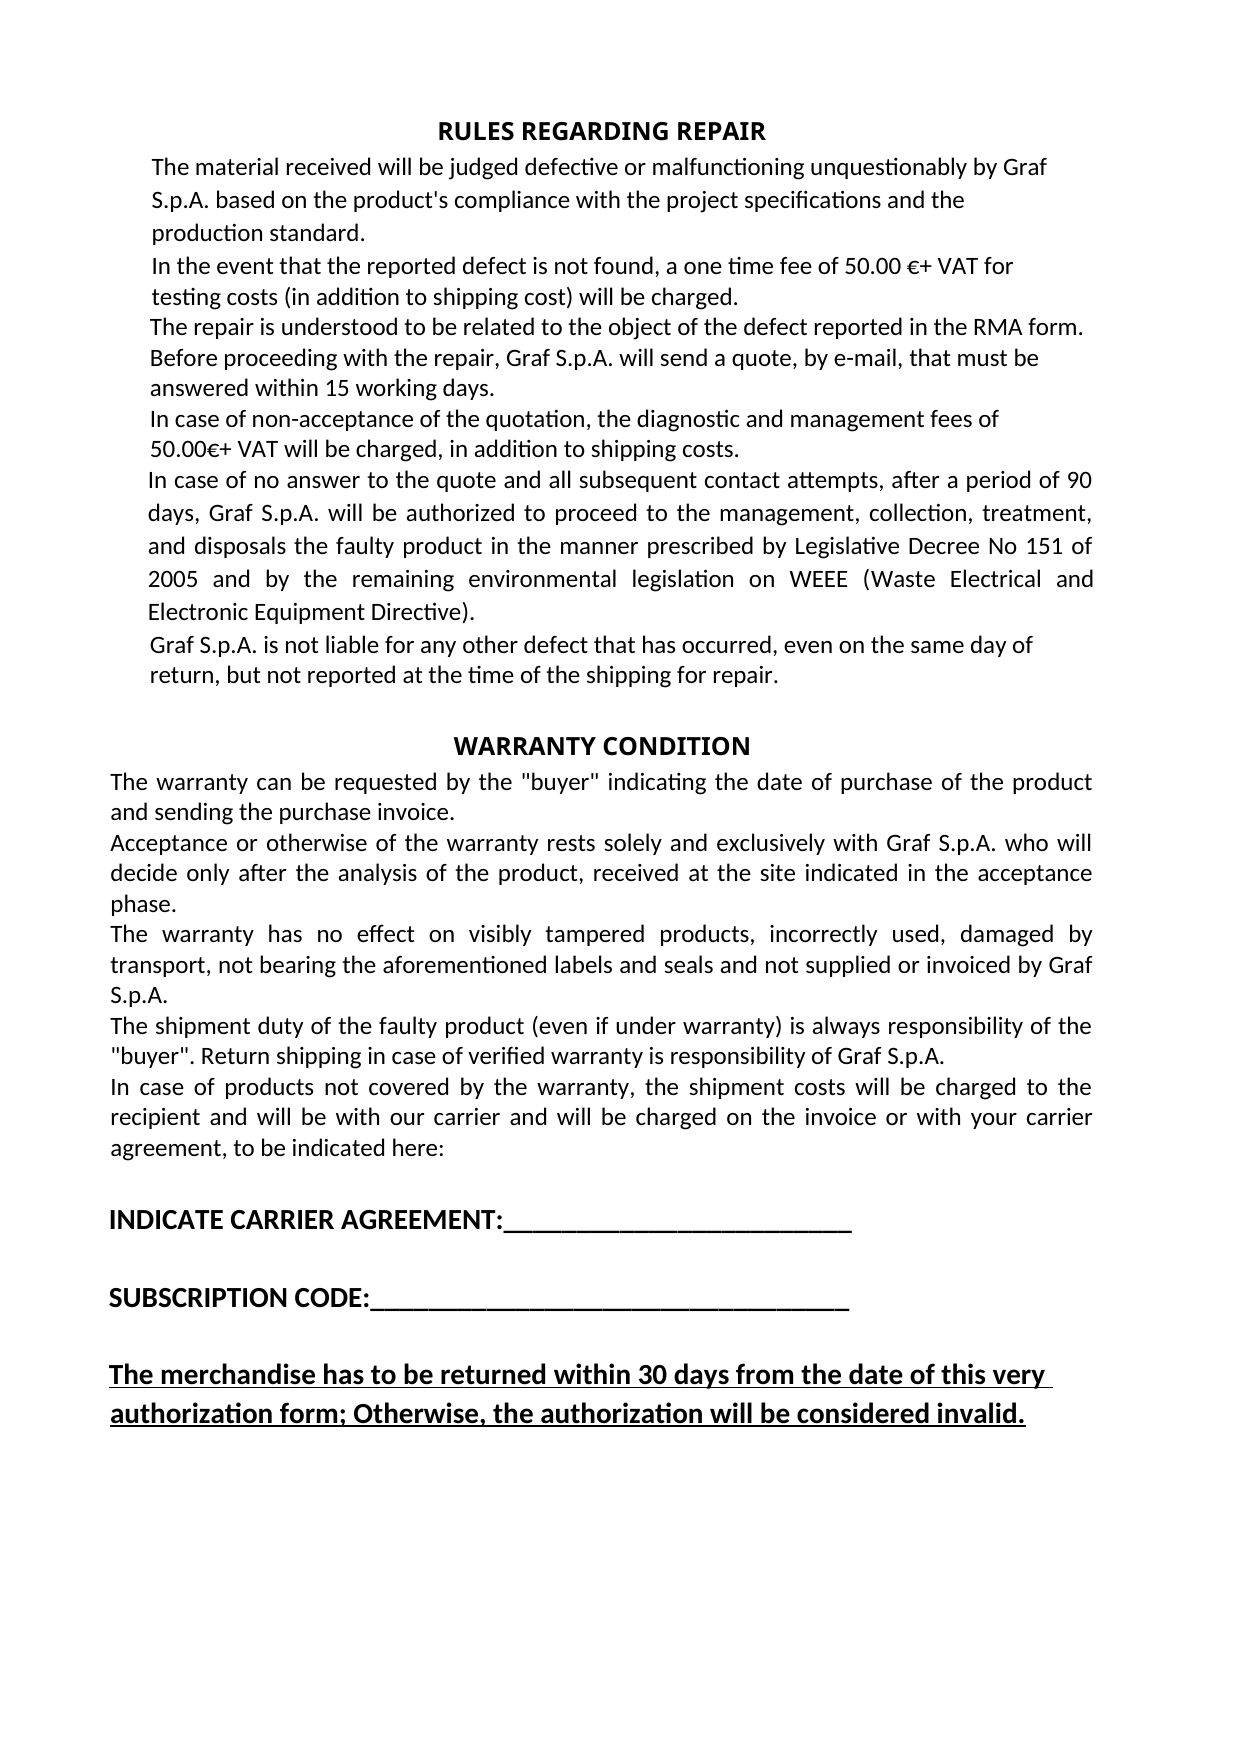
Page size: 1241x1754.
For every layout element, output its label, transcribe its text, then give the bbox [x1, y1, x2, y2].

text RULES REGARDING REPAIR [109, 113, 1094, 148]
text Graf S.p.A. is not liable for any other defect that has occurred, even on the same day of [110, 629, 1094, 659]
text answered within 15 working days. [110, 372, 1094, 403]
text production standard. [112, 217, 1094, 248]
text The warranty has no effect on visibly tampered products, incorrectly used, damaged by transport, not bearing the aforementioned labels and seals and not supplied or invoiced by Graf S.p.A. [110, 918, 1094, 1010]
text In case of products not covered by the warranty, the shipment costs will be charged to the recipient and will be with our carrier and will be charged on the invoice or with your carrier agreement, to be indicated here: [110, 1071, 1094, 1162]
text return, but not reported at the time of the shipping for repair. [110, 659, 1094, 690]
text SUBSCRIPTION CODE:_________________________________ [109, 1279, 1094, 1314]
text The warranty can be requested by the "buyer" indicating the date of purchase of the product and sending the purchase invoice. [110, 766, 1094, 827]
text The repair is understood to be related to the object of the defect reported in the RMA form. [110, 311, 1094, 342]
text 50.00€+ VAT will be charged, in addition to shipping costs. [110, 433, 1094, 464]
text The material received will be judged defective or malfunctioning unquestionably by Graf [112, 151, 1094, 181]
text INDICATE CARRIER AGREEMENT:________________________ [109, 1201, 1094, 1237]
text In case of no answer to the quote and all subsequent contact attempts, after a period of 90 days, Graf S.p.A. will be authorized to proceed to the management, collection, treatment, and disposals the faulty product in the manner prescribed by Legislative Decree No 151 of 2005 and by the remaining environmental legislation on WEEE (Waste Electrical and Electronic Equipment Directive). [148, 464, 1094, 626]
text The shipment duty of the faulty product (even if under warranty) is always responsibility of the "buyer". Return shipping in case of verified warranty is responsibility of Graf S.p.A. [110, 1010, 1094, 1071]
text In case of non-acceptance of the quotation, the diagnostic and management fees of [110, 403, 1094, 433]
text Acceptance or otherwise of the warranty rests solely and exclusively with Graf S.p.A. who will decide only after the analysis of the product, received at the site indicated in the acceptance phase. [110, 827, 1094, 918]
text The merchandise has to be returned within 30 days from the date of this very authorization form; Otherwise, the authorization will be considered invalid. [109, 1356, 1094, 1430]
text testing costs (in addition to shipping cost) will be charged. [112, 281, 1094, 311]
text Before proceeding with the repair, Graf S.p.A. will send a quote, by e-mail, that must be [110, 342, 1094, 372]
text In the event that the reported defect is not found, a one time fee of 50.00 €+ VAT for [112, 250, 1094, 281]
text S.p.A. based on the product's compliance with the project specifications and the [112, 184, 1094, 214]
text WARRANTY CONDITION [110, 729, 1094, 763]
